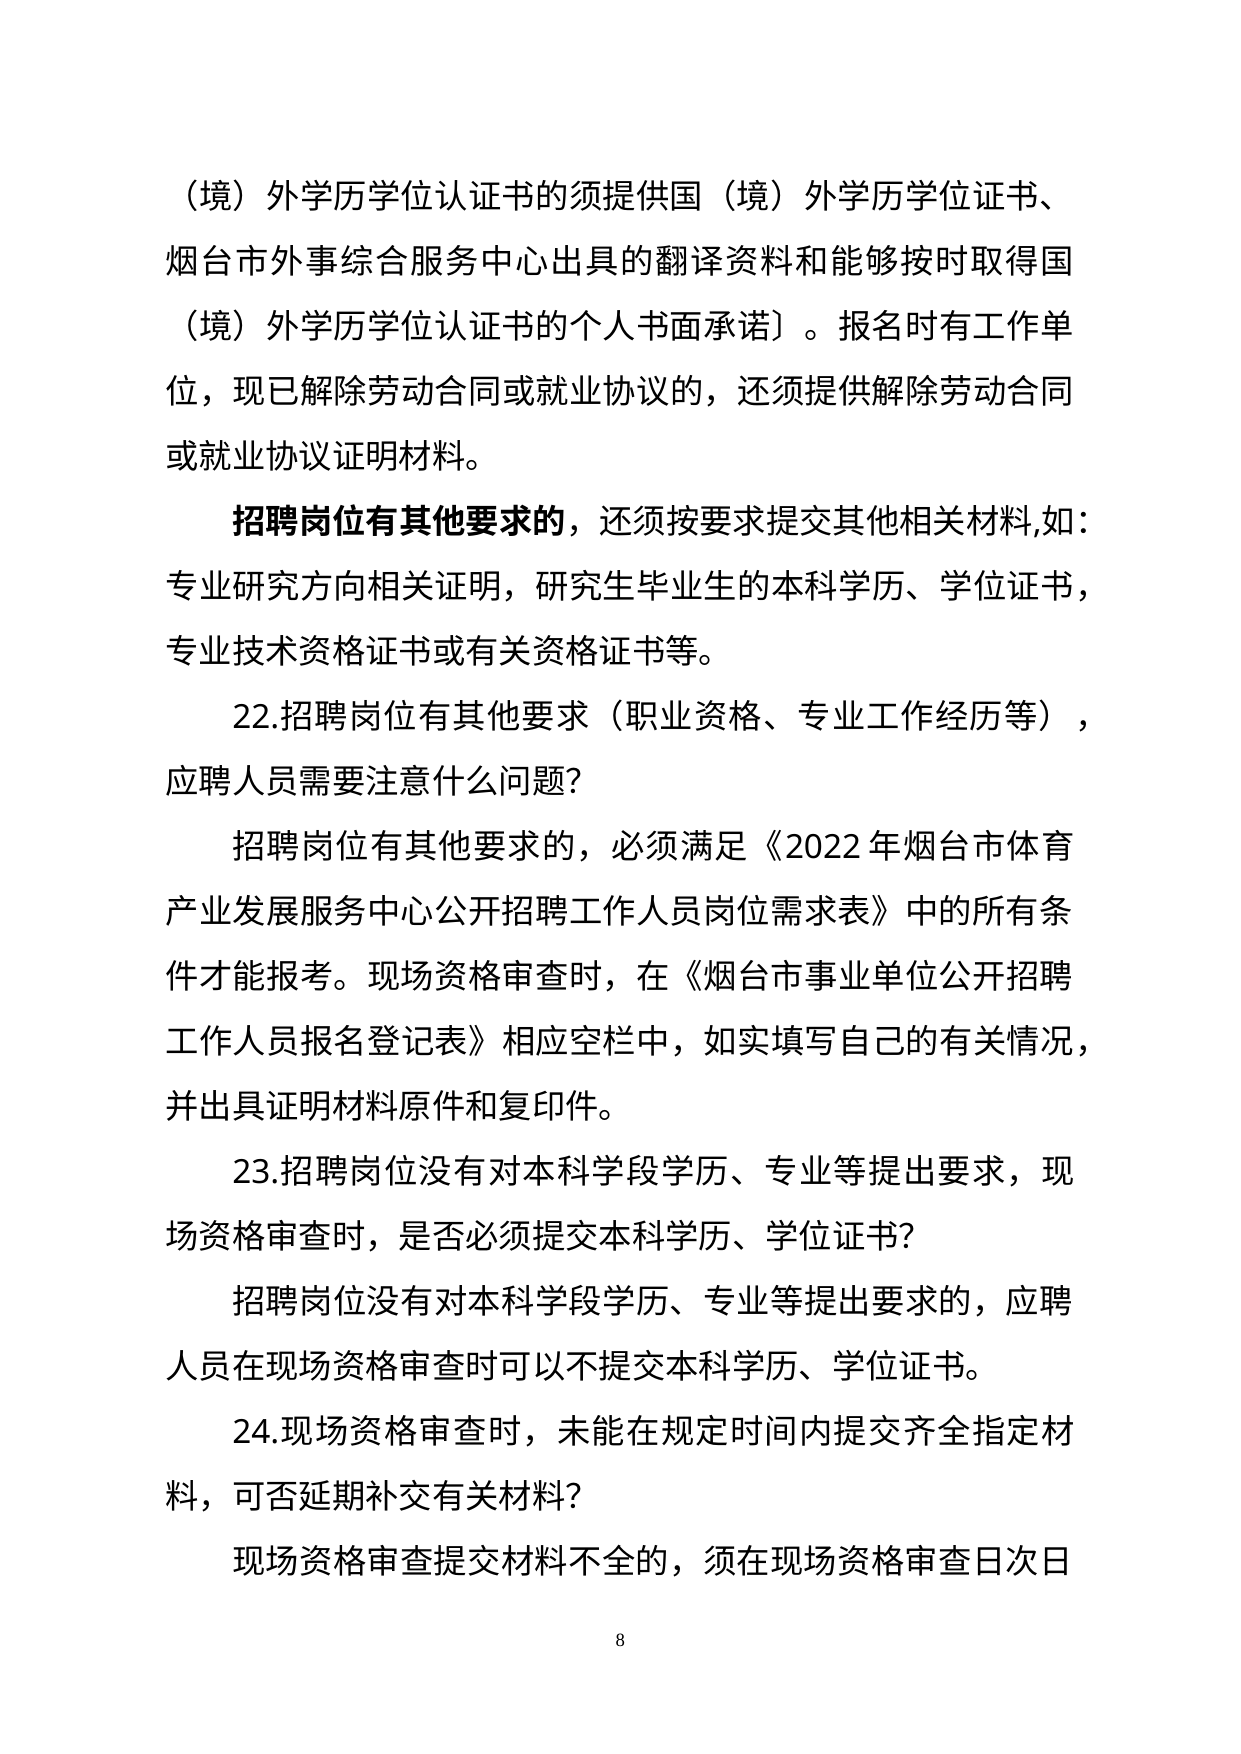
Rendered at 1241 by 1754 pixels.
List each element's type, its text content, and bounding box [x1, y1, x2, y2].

text 招聘岗位有其他要求的，必须满足《2022年烟台市体育产业发展服务中心公开招聘工作人员岗位需求表》中的所有条件才能报考。现场资格审查时，在《烟台市事业单位公开招聘工作人员报名登记表》相应空栏中，如实填写自己的有关情况，并出具证明材料原件和复印件。 [165, 812, 1075, 1137]
text 招聘岗位没有对本科学段学历、专业等提出要求的，应聘人员在现场资格审查时可以不提交本科学历、学位证书。 [165, 1267, 1075, 1397]
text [165, 1527, 1075, 1592]
text 24.现场资格审查时，未能在规定时间内提交齐全指定材料，可否延期补交有关材料？ [165, 1397, 1075, 1527]
text 22.招聘岗位有其他要求（职业资格、专业工作经历等），应聘人员需要注意什么问题？ [165, 682, 1075, 812]
text 23.招聘岗位没有对本科学段学历、专业等提出要求，现场资格审查时，是否必须提交本科学历、学位证书？ [165, 1137, 1075, 1267]
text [165, 162, 1075, 487]
text 招聘岗位有其他要求的，还须按要求提交其他相关材料,如：专业研究方向相关证明，研究生毕业生的本科学历、学位证书，专业技术资格证书或有关资格证书等。 [165, 487, 1075, 682]
